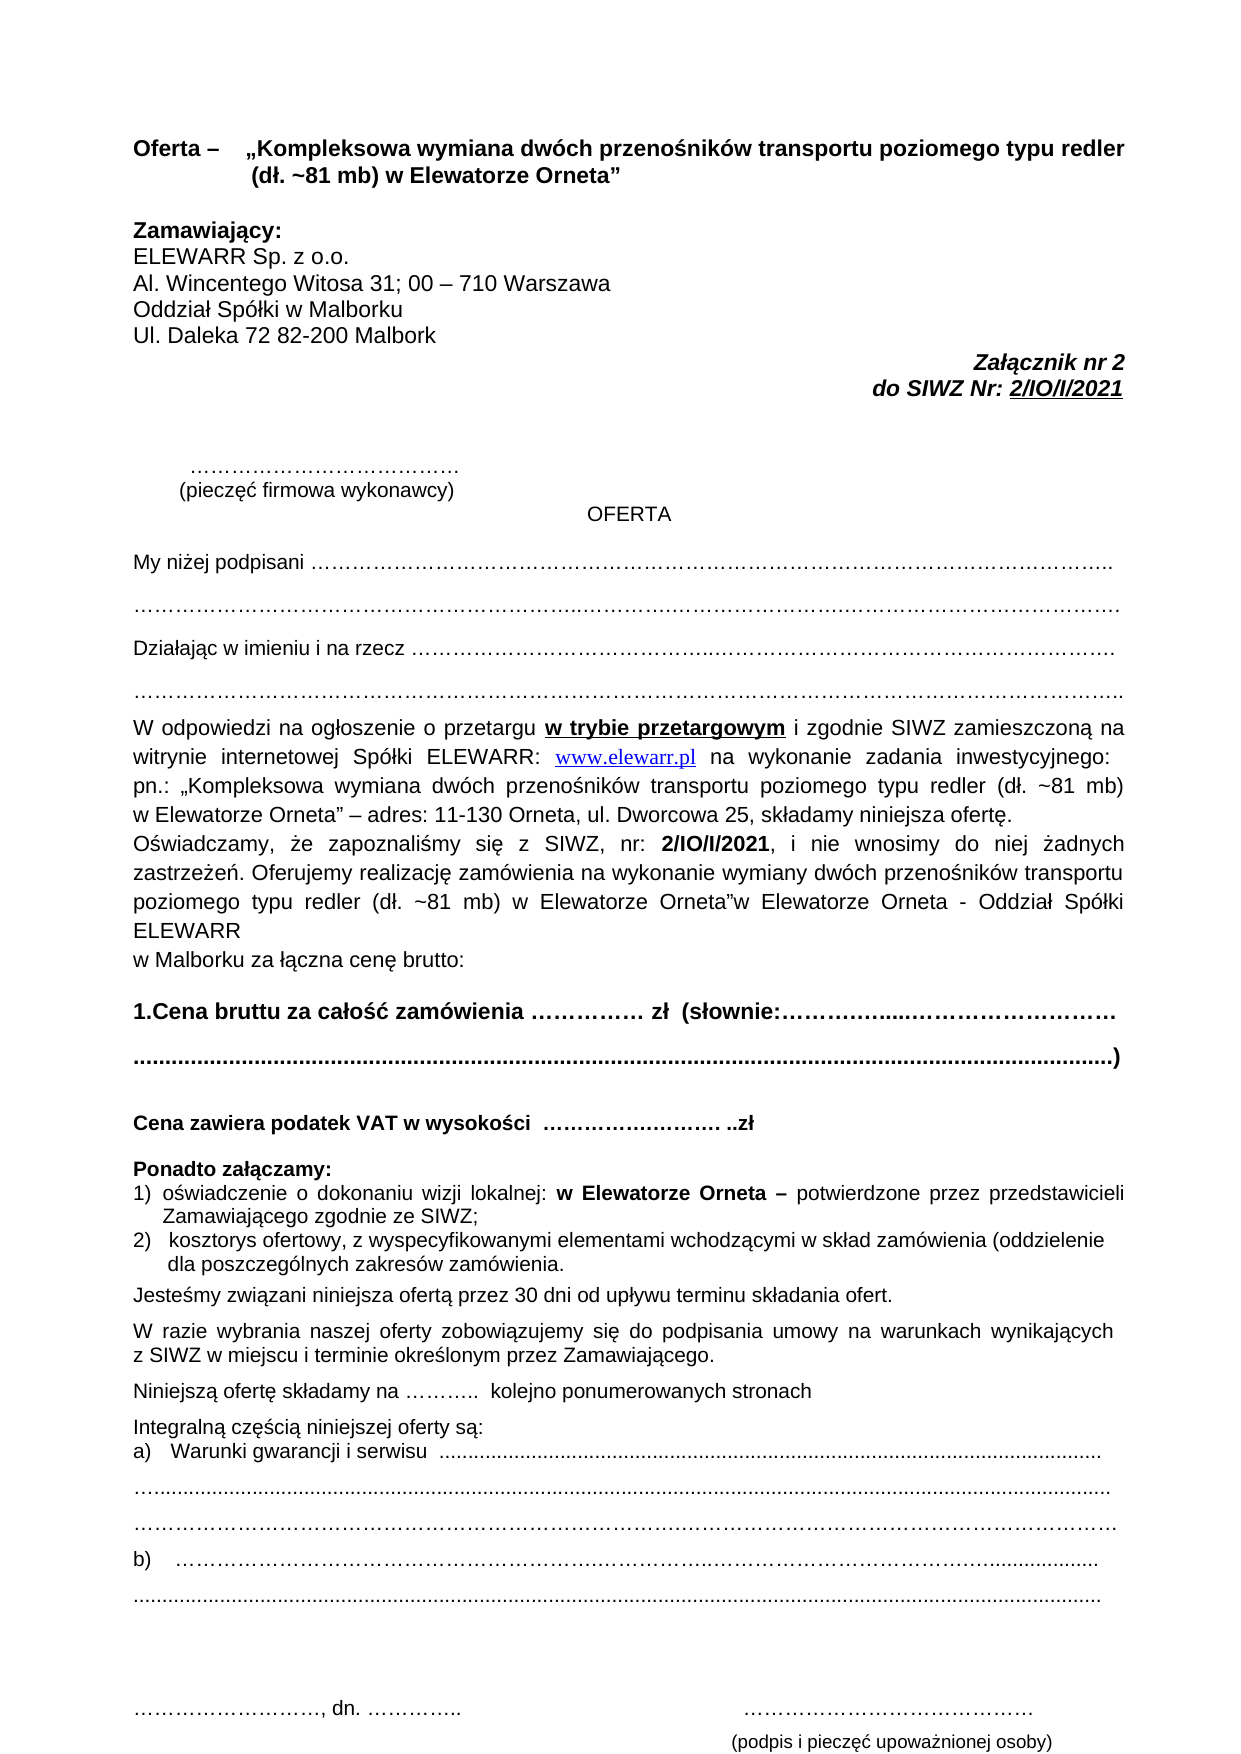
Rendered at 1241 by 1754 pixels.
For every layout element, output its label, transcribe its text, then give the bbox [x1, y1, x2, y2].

text (pieczęć firmowa wykonawcy) [133, 478, 1125, 502]
text W odpowiedzi na ogłoszenie o przetargu w trybie przetargowym i zgodnie SIWZ zamieszczoną na witrynie internetowej Spółki ELEWARR: www.elewarr.pl na wykonanie zadania inwestycyjnego: pn.: „Kompleksowa wymiana dwóch przenośników transportu poziomego typu redler (dł. ~81 mb) w Elewatorze Orneta” – adres: 11-130 Orneta, ul. Dworcowa 25, składamy niniejsza ofertę. [133, 715, 1125, 827]
text Oferta – „Kompleksowa wymiana dwóch przenośników transportu poziomego typu redler (dł. ~81 mb) w Elewatorze Orneta” [133, 135, 1125, 188]
text OFERTA [133, 502, 1125, 526]
text ………………………, dn. ………….. …………………………………… [77, 1695, 1125, 1719]
text Integralną częścią niniejszej oferty są: [133, 1415, 1125, 1439]
text Zamawiający: [133, 217, 1125, 243]
text ........................................................................................................................................................................ [133, 1583, 1125, 1607]
text Załącznik nr 2 [133, 348, 1125, 375]
text …...................................................................................................................................................................... [133, 1475, 1125, 1499]
text Ul. Daleka 72 82-200 Malbork [133, 322, 1125, 348]
text Jesteśmy związani niniejsza ofertą przez 30 dni od upływu terminu składania ofert. [133, 1283, 1125, 1307]
text Oświadczamy, że zapoznaliśmy się z SIWZ, nr: 2/IO/I/2021, i nie wnosimy do niej żadnych zastrzeżeń. Oferujemy realizację zamówienia na wykonanie wymiany dwóch przenośników transportu poziomego typu redler (dł. ~81 mb) w Elewatorze Orneta”w Elewatorze Orneta - Oddział Spółki ELEWARR w Malborku za łączna cenę brutto: [133, 831, 1125, 972]
list Warunki gwarancji i serwisu ................................................................................................................... [133, 1439, 1125, 1463]
text Ponadto załączamy: [133, 1156, 1125, 1180]
text …………………………………………………………………………………………………………………………….. [133, 679, 1125, 703]
text W razie wybrania naszej oferty zobowiązujemy się do podpisania umowy na warunkach wynikających z SIWZ w miejscu i terminie określonym przez Zamawiającego. [133, 1319, 1125, 1367]
text Al. Wincentego Witosa 31; 00 – 710 Warszawa [133, 269, 1125, 296]
text Działając w imieniu i na rzecz ……………………………………..…………………………………………………. [133, 636, 1125, 660]
text …………………………………………………………………….……………………………………………………… [133, 1511, 1125, 1535]
text My niżej podpisani …………………………………………………………………………………………………….. [133, 550, 1125, 574]
text ..........................................................................................................................................................) [133, 1043, 1125, 1070]
text Niniejszą ofertę składamy na ……….. kolejno ponumerowanych stronach [133, 1379, 1125, 1403]
text 1.Cena bruttu za całość zamówienia …………… zł (słownie:……….….....……………………… [133, 998, 1125, 1024]
text ………………………………………………………..………….…………………….…………………………………. [133, 593, 1125, 617]
text Cena zawiera podatek VAT w wysokości …………….………. ..zł [133, 1110, 1125, 1134]
text ………………………………… [133, 454, 1125, 478]
text do SIWZ Nr: 2/IO/I/2021 [133, 375, 1125, 401]
text 1) oświadczenie o dokonaniu wizji lokalnej: w Elewatorze Orneta – potwierdzone przez przedstawicieli Zamawiającego zgodnie ze SIWZ; [133, 1180, 1125, 1228]
text Oddział Spółki w Malborku [133, 296, 1125, 322]
text ELEWARR Sp. z o.o. [133, 243, 1125, 269]
text b) …………………………………………………….……………..……………………………….…................... [133, 1547, 1125, 1571]
text (podpis i pieczęć upoważnionej osoby) [77, 1731, 1125, 1753]
text 2) kosztorys ofertowy, z wyspecyfikowanymi elementami wchodzącymi w skład zamówienia (oddzielenie dla poszczególnych zakresów zamówienia. [133, 1228, 1125, 1276]
